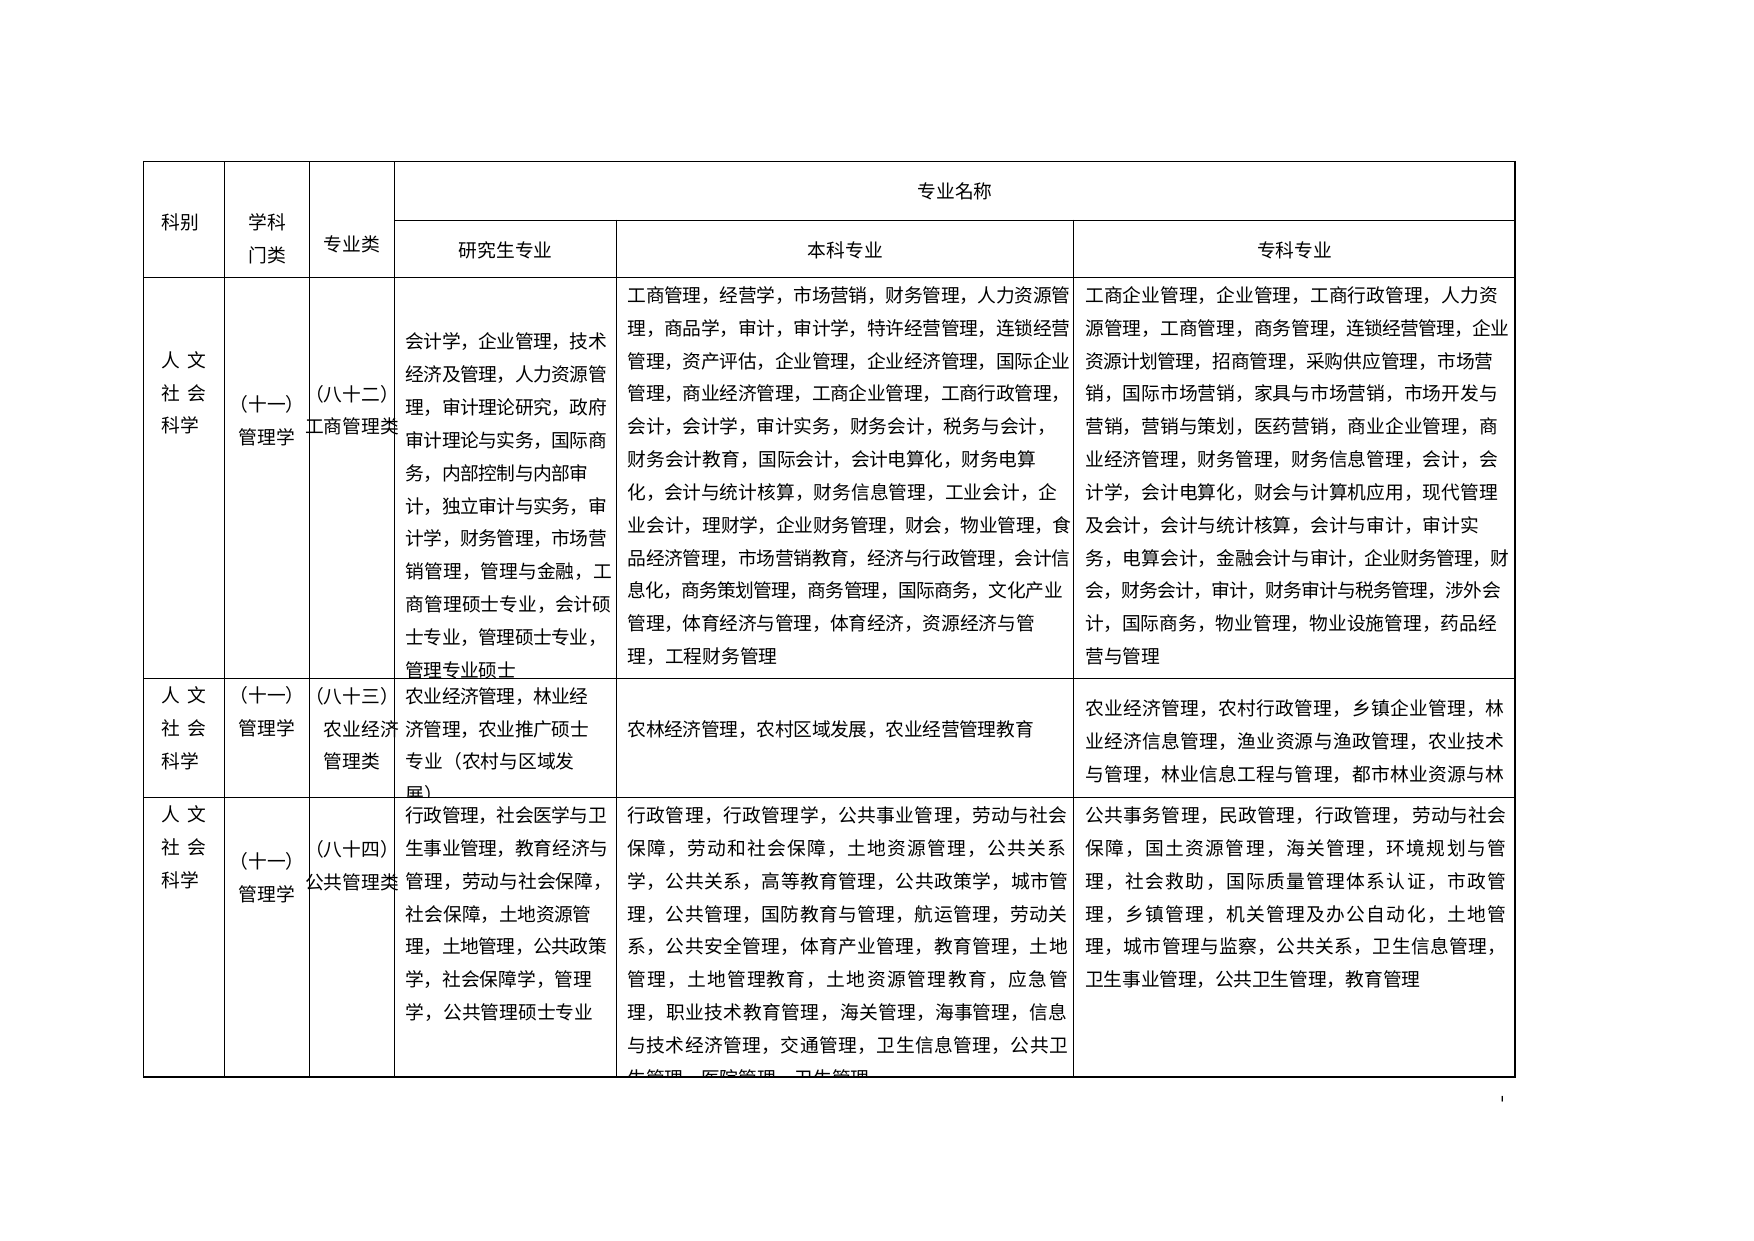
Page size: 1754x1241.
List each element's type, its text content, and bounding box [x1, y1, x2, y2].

table_cell 公共事务管理，民政管理，行政管理，劳动与社会保障，国土资源管理，海关管理，环境规划与管理，社会救助，国际质量管理体系认证，市政管理，乡镇管理，机关管理及办公自动化，土地管理，城市管理与监察，公共关系，卫生信息管理，卫生事业管理，公共卫生管理，教育管理 [1074, 798, 1514, 1076]
table_cell 农业经济管理，农村行政管理，乡镇企业管理，林业经济信息管理，渔业资源与渔政管理，农业技术与管理，林业信息工程与管理，都市林业资源与林政管理，农村行政与经济管理 [1074, 679, 1514, 797]
table_cell 专科专业 [1074, 221, 1514, 277]
table_cell （十一）管理学 [225, 679, 309, 797]
table_header 专业名称 [395, 162, 1514, 219]
table_cell 工商管理，经营学，市场营销，财务管理，人力资源管理，商品学，审计，审计学，特许经营管理，连锁经营管理，资产评估，企业管理，企业经济管理，国际企业管理，商业经济管理，工商企业管理，工商行政管理，会计，会计学，审计实务，财务会计，税务与会计，财务会计教育，国际会计，会计电算化，财务电算化，会计与统计核算，财务信息管理，工业会计，企业会计，理财学，企业财务管理，财会，物业管理，食品经济管理，市场营销教育，经济与行政管理，会计信息化，商务策划管理，商务管理，国际商务，文化产业管理，体育经济与管理，体育经济，资源经济与管理，工程财务管理 [617, 278, 1073, 677]
table_cell 农业经济管理，林业经济管理，农业推广硕士专业（农村与区域发展） [395, 679, 616, 797]
table_header 科别 [144, 162, 224, 277]
table_cell （十一）管理学 [225, 278, 309, 677]
table_header 学科门类 [225, 162, 309, 277]
table_cell 人文社会科学 [144, 278, 224, 677]
table_cell （八十四）公共管理类 [310, 798, 394, 1076]
table_cell 农林经济管理，农村区域发展，农业经营管理教育 [617, 679, 1073, 797]
table_cell （十一）管理学 [225, 798, 309, 1076]
table_cell 人文社会科学 [144, 679, 224, 797]
table_cell 会计学，企业管理，技术经济及管理，人力资源管理，审计理论研究，政府审计理论与实务，国际商务，内部控制与内部审计，独立审计与实务，审计学，财务管理，市场营销管理，管理与金融，工商管理硕士专业，会计硕士专业，管理硕士专业，管理专业硕士 [395, 278, 616, 677]
table_cell 本科专业 [617, 221, 1073, 277]
table_cell 人文社会科学 [144, 798, 224, 1076]
table_cell （八十三）农业经济管理类 [310, 679, 394, 797]
table_cell 工商企业管理，企业管理，工商行政管理，人力资源管理，工商管理，商务管理，连锁经营管理，企业资源计划管理，招商管理，采购供应管理，市场营销，国际市场营销，家具与市场营销，市场开发与营销，营销与策划，医药营销，商业企业管理，商业经济管理，财务管理，财务信息管理，会计，会计学，会计电算化，财会与计算机应用，现代管理及会计，会计与统计核算，会计与审计，审计实务，电算会计，金融会计与审计，企业财务管理，财会，财务会计，审计，财务审计与税务管理，涉外会计，国际商务，物业管理，物业设施管理，药品经营与管理 [1074, 278, 1514, 677]
table_cell （八十二）工商管理类 [310, 278, 394, 677]
table_cell 研究生专业 [395, 221, 616, 277]
table_cell 行政管理，行政管理学，公共事业管理，劳动与社会保障，劳动和社会保障，土地资源管理，公共关系学，公共关系，高等教育管理，公共政策学，城市管理，公共管理，国防教育与管理，航运管理，劳动关系，公共安全管理，体育产业管理，教育管理，土地管理，土地管理教育，土地资源管理教育，应急管理，职业技术教育管理，海关管理，海事管理，信息与技术经济管理，交通管理，卫生信息管理，公共卫生管理，医院管理，卫生管理 [617, 798, 1073, 1076]
table_cell 行政管理，社会医学与卫生事业管理，教育经济与管理，劳动与社会保障，社会保障，土地资源管理，土地管理，公共政策学，社会保障学，管理学，公共管理硕士专业 [395, 798, 616, 1076]
table_header 专业类 [310, 162, 394, 277]
